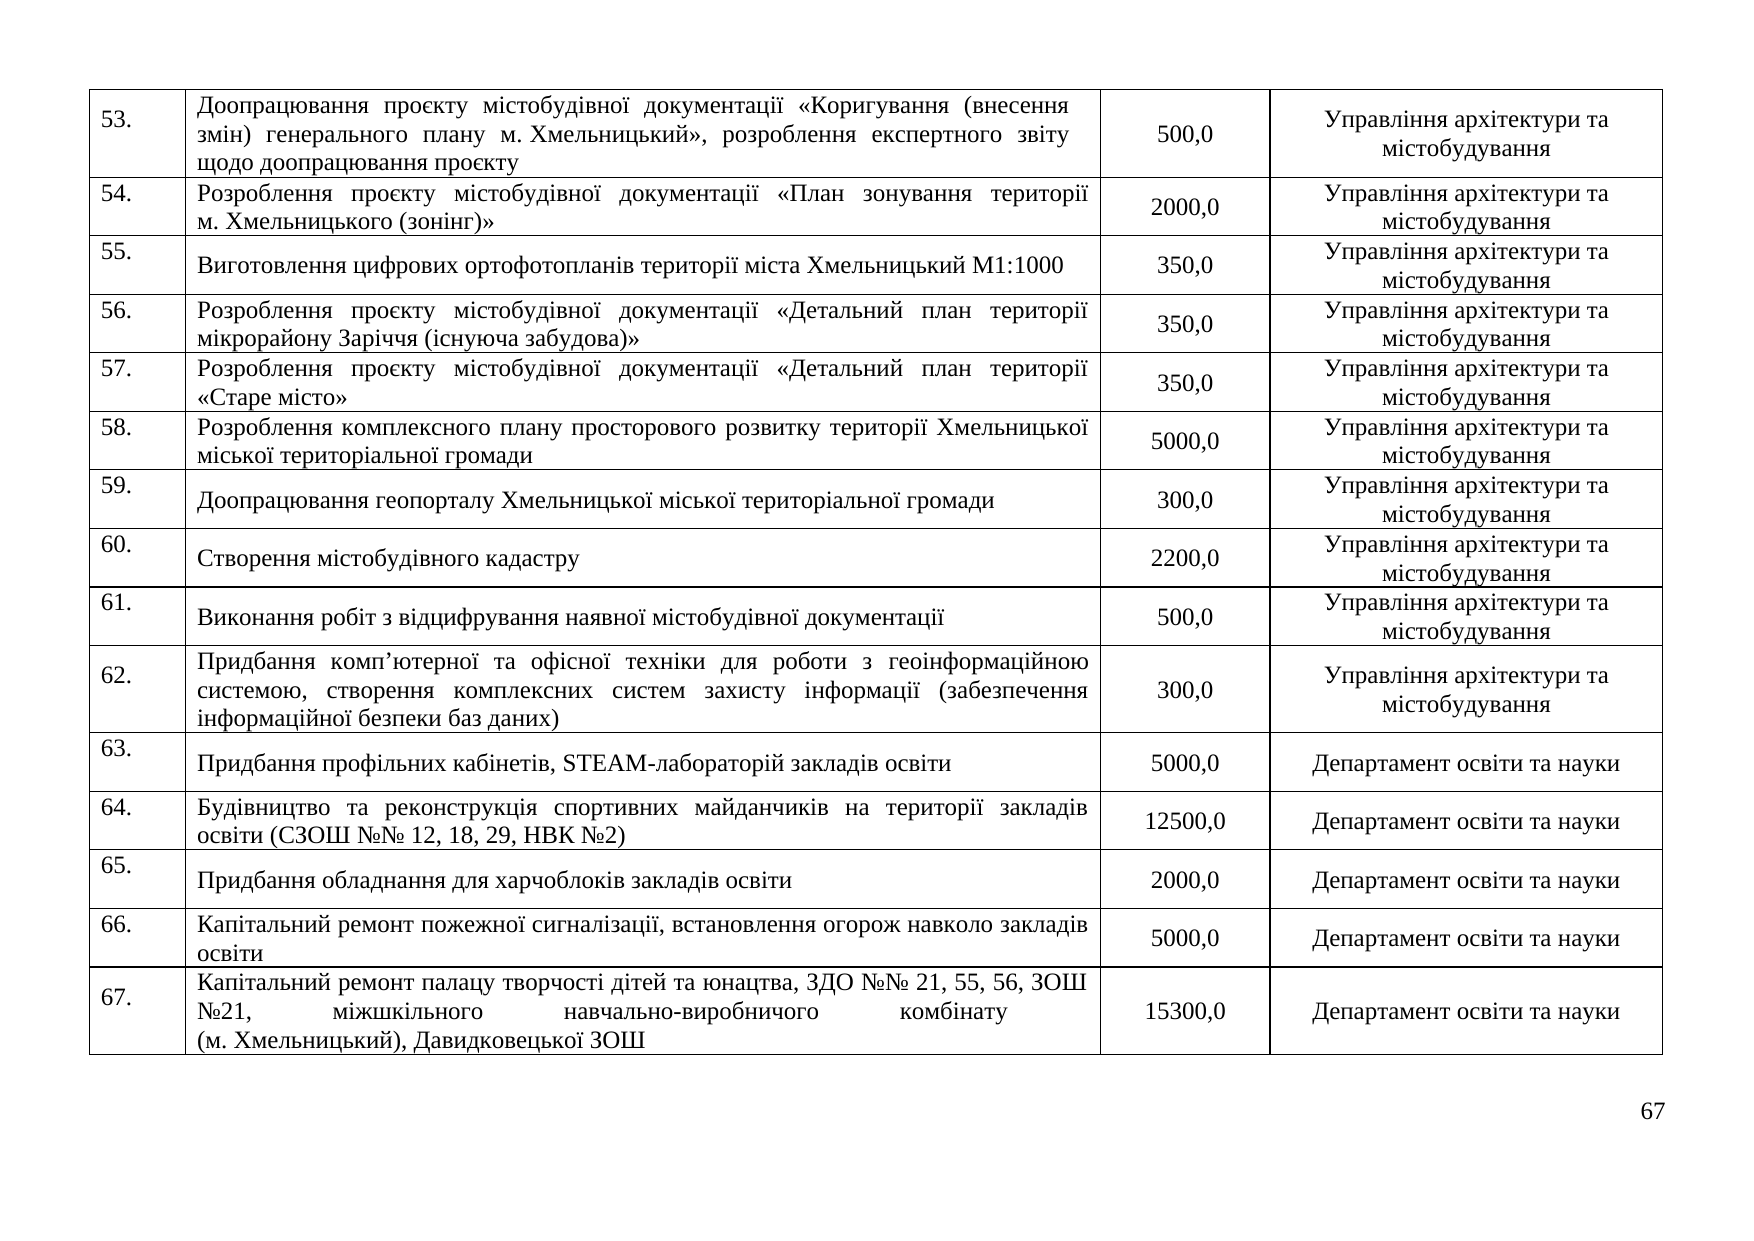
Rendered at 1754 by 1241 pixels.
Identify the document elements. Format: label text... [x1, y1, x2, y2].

table_cell 15300,0 [1101, 968, 1269, 1054]
table_cell 500,0 [1101, 90, 1269, 177]
table_cell [90, 470, 185, 528]
table_cell Доопрацювання геопорталу Хмельницької міської територіальної громади [186, 470, 1100, 528]
table_cell Придбання профільних кабінетів, STEAM-лабораторій закладів освіти [186, 733, 1100, 791]
table_cell Розроблення проєкту містобудівної документації «Детальний план території мікрорайону Заріччя (існуюча забудова)» [186, 295, 1100, 352]
table_cell [90, 178, 185, 235]
table_cell [90, 353, 185, 411]
table_cell 12500,0 [1101, 792, 1269, 849]
table_cell [90, 733, 185, 791]
table_cell [90, 792, 185, 849]
table_cell [90, 850, 185, 908]
table_cell 350,0 [1101, 353, 1269, 411]
table_cell 300,0 [1101, 646, 1269, 732]
table_cell 2000,0 [1101, 178, 1269, 235]
table_cell Департамент освіти та науки [1271, 733, 1662, 791]
table_cell Департамент освіти та науки [1271, 850, 1662, 908]
table_cell [90, 909, 185, 966]
table_cell [90, 295, 185, 352]
table_cell Придбання комп’ютерної та офісної техніки для роботи з геоінформаційною системою, створення комплексних систем захисту інформації (забезпечення інформаційної безпеки баз даних) [186, 646, 1100, 732]
table_cell Управління архітектури та містобудування [1271, 295, 1662, 352]
table_cell Управління архітектури та містобудування [1271, 353, 1662, 411]
table_cell Доопрацювання проєкту містобудівної документації «Коригування (внесення змін) генерального плану м. Хмельницький», розроблення експертного звіту щодо доопрацювання проєкту [186, 90, 1100, 177]
table_cell Управління архітектури та містобудування [1271, 90, 1662, 177]
table_cell 2000,0 [1101, 850, 1269, 908]
table_cell Придбання обладнання для харчоблоків закладів освіти [186, 850, 1100, 908]
table_cell Розроблення проєкту містобудівної документації «Детальний план території «Старе місто» [186, 353, 1100, 411]
table_cell 2200,0 [1101, 529, 1269, 586]
table_cell Розроблення проєкту містобудівної документації «План зонування території м. Хмельницького (зонінг)» [186, 178, 1100, 235]
table_cell Управління архітектури та містобудування [1271, 588, 1662, 645]
table_cell 5000,0 [1101, 412, 1269, 469]
table_cell [90, 646, 185, 732]
table_cell 350,0 [1101, 236, 1269, 294]
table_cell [1271, 968, 1662, 1054]
table_cell 350,0 [1101, 295, 1269, 352]
table_cell Департамент освіти та науки [1271, 909, 1662, 966]
table_cell Управління архітектури та містобудування [1271, 412, 1662, 469]
table_cell Департамент освіти та науки [1271, 792, 1662, 849]
table_cell 300,0 [1101, 470, 1269, 528]
table_cell Управління архітектури та містобудування [1271, 646, 1662, 732]
table_cell Управління архітектури та містобудування [1271, 529, 1662, 586]
table_cell Управління архітектури та містобудування [1271, 178, 1662, 235]
table_cell Будівництво та реконструкція спортивних майданчиків на території закладів освіти (СЗОШ №№ 12, 18, 29, НВК №2) [186, 792, 1100, 849]
table_cell [90, 236, 185, 294]
table_cell [90, 968, 185, 1054]
table_cell 500,0 [1101, 588, 1269, 645]
table_cell [90, 588, 185, 645]
table_cell Створення містобудівного кадастру [186, 529, 1100, 586]
table_cell [90, 90, 185, 177]
table_cell 5000,0 [1101, 733, 1269, 791]
table_cell Виготовлення цифрових ортофотопланів території міста Хмельницький М1:1000 [186, 236, 1100, 294]
table_cell Капітальний ремонт палацу творчості дітей та юнацтва, ЗДО №№ 21, 55, 56, ЗОШ №21, міжшкільного навчально-виробничого комбінату (м. Хмельницький), Давидковецької ЗОШ [186, 968, 1100, 1054]
table_cell Управління архітектури та містобудування [1271, 236, 1662, 294]
table_cell [90, 412, 185, 469]
table_cell Виконання робіт з відцифрування наявної містобудівної документації [186, 588, 1100, 645]
table_cell 5000,0 [1101, 909, 1269, 966]
table_cell [90, 529, 185, 586]
table_cell Капітальний ремонт пожежної сигналізації, встановлення огорож навколо закладів освіти [186, 909, 1100, 966]
table_cell Розроблення комплексного плану просторового розвитку території Хмельницької міської територіальної громади [186, 412, 1100, 469]
table_cell Управління архітектури та містобудування [1271, 470, 1662, 528]
